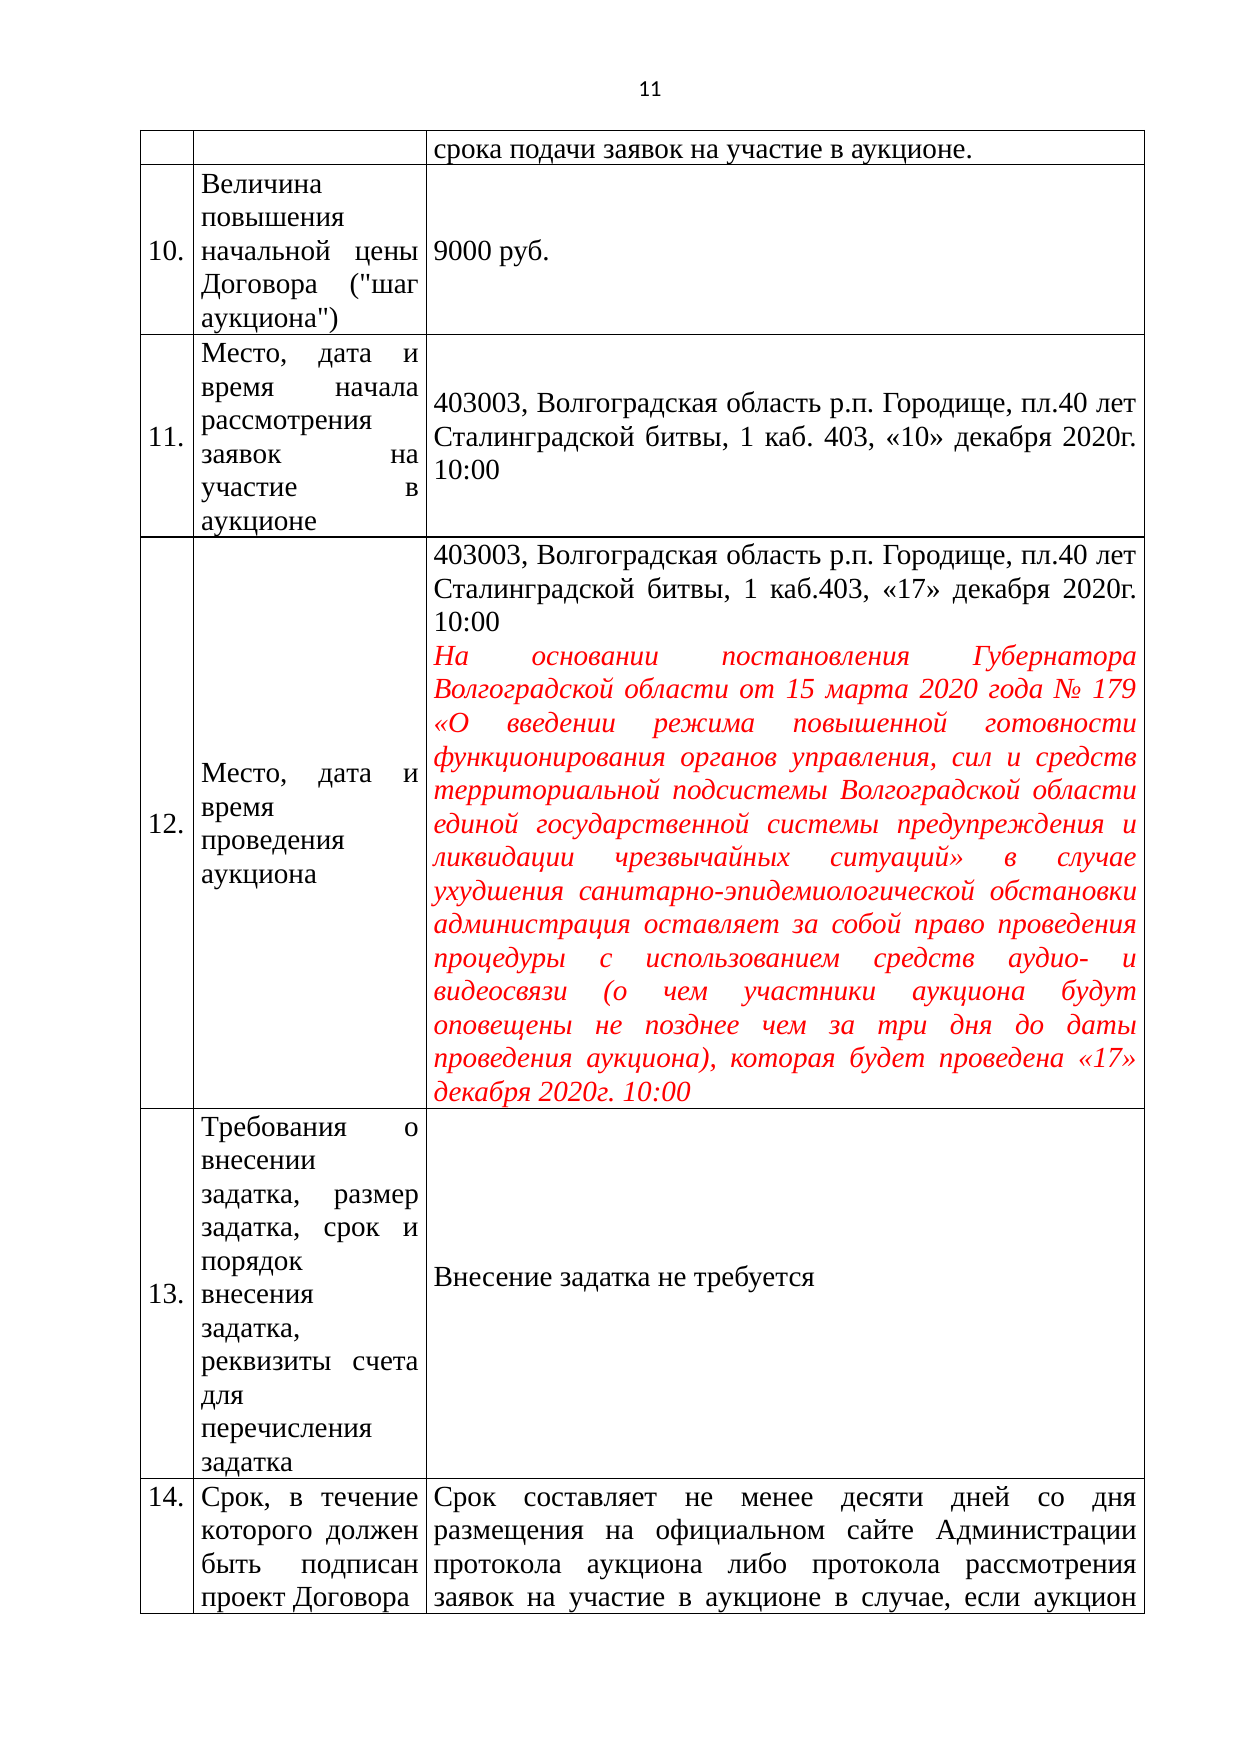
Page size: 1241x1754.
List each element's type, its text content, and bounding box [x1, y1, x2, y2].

table_cell [141, 165, 193, 334]
table_cell Место, дата и время проведения аукциона [194, 538, 426, 1108]
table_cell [194, 131, 426, 164]
table_cell Требования о внесении задатка, размер задатка, срок и порядок внесения задатка, реквизиты счета для перечисления задатка [194, 1109, 426, 1478]
table_cell Место, дата и время начала рассмотрения заявок на участие в аукционе [194, 335, 426, 536]
table_cell 403003, Волгоградская область р.п. Городище, пл.40 лет Сталинградской битвы, 1 каб. 403, «10» декабря 2020г. 10:00 [427, 335, 1144, 536]
table_cell [141, 538, 193, 1108]
table_cell Внесение задатка не требуется [427, 1109, 1144, 1478]
table_cell [141, 131, 193, 164]
table_cell 9000 руб. [427, 165, 1144, 334]
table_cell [427, 131, 1144, 164]
table_cell Величина повышения начальной цены Договора ("шаг аукциона") [194, 165, 426, 334]
table_cell [141, 1479, 193, 1613]
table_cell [194, 1479, 426, 1613]
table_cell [427, 1479, 1144, 1613]
table_cell [141, 335, 193, 536]
table_cell 403003, Волгоградская область р.п. Городище, пл.40 лет Сталинградской битвы, 1 каб.403, «17» декабря 2020г. 10:00 На основании постановления Губернатора Волгоградской области от 15 марта 2020 года № 179 «О введении режима повышенной готовности функционирования органов управления, сил и средств территориальной подсистемы Волгоградской области единой государственной системы предупреждения и ликвидации чрезвычайных ситуаций» в случае ухудшения санитарно-эпидемиологической обстановки администрация оставляет за собой право проведения процедуры с использованием средств аудио- и видеосвязи (о чем участники аукциона будут оповещены не позднее чем за три дня до даты проведения аукциона), которая будет проведена «17» декабря 2020г. 10:00 [427, 538, 1144, 1108]
table_cell [141, 1109, 193, 1478]
